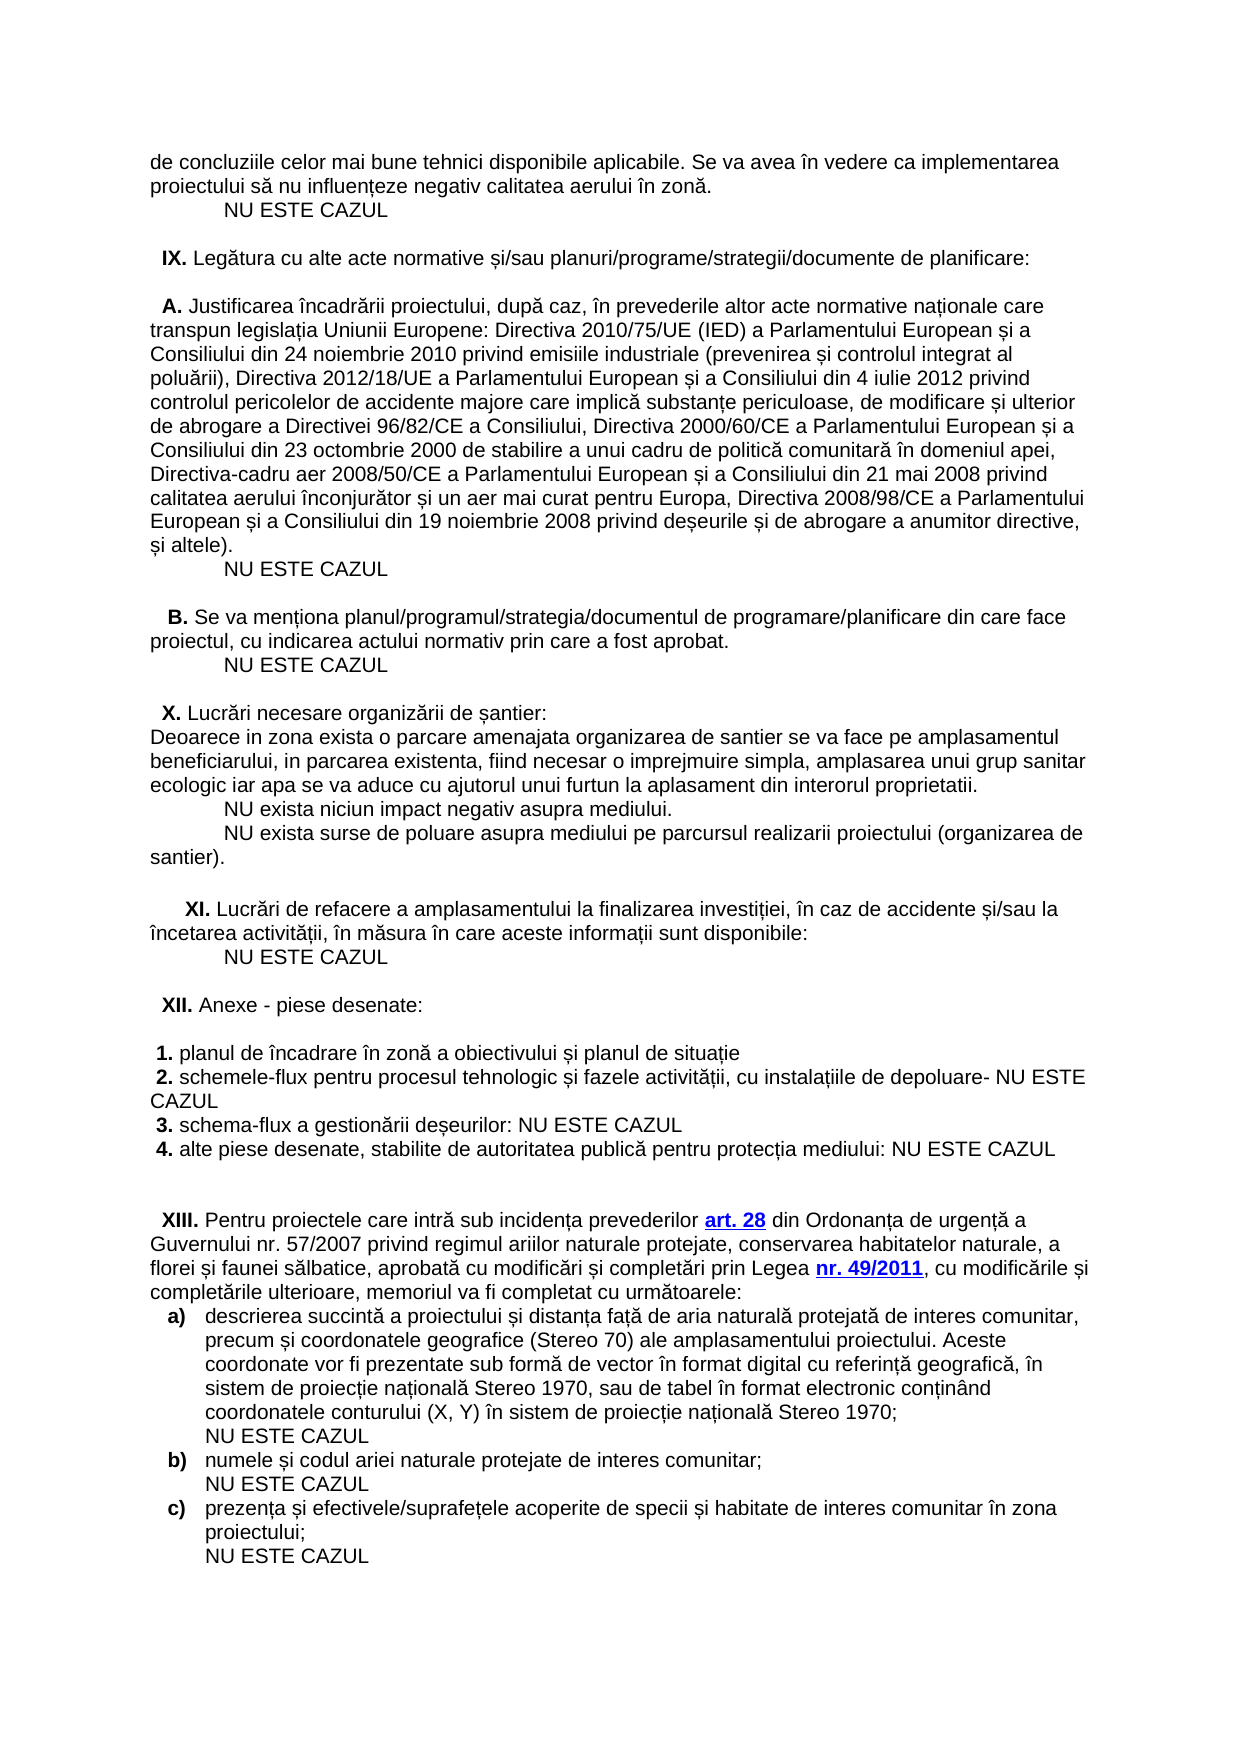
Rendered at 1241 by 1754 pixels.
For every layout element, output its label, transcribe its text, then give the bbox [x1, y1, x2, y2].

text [150, 150, 1090, 198]
list NU ESTE CAZUL [205, 1472, 1090, 1496]
text XIII. Pentru proiectele care intră sub incidența prevederilor art. 28 din Ordonanța de urgență a Guvernului nr. 57/2007 privind regimul ariilor naturale protejate, conservarea habitatelor naturale, a florei și faunei sălbatice, aprobată cu modificări și completări prin Legea nr. 49/2011, cu modificările și completările ulterioare, memoriul va fi completat cu următoarele: [150, 1208, 1090, 1304]
text 4. alte piese desenate, stabilite de autoritatea publică pentru protecția mediului: NU ESTE CAZUL [150, 1136, 1090, 1160]
text 2. schemele-flux pentru procesul tehnologic și fazele activității, cu instalațiile de depoluare- NU ESTE CAZUL [150, 1064, 1090, 1112]
list descrierea succintă a proiectului și distanța față de aria naturală protejată de interes comunitar, precum și coordonatele geografice (Stereo 70) ale amplasamentului proiectului. Aceste coordonate vor fi prezentate sub formă de vector în format digital cu referință geografică, în sistem de proiecție națională Stereo 1970, sau de tabel în format electronic conținând coordonatele conturului (X, Y) în sistem de proiecție națională Stereo 1970; [167, 1304, 1090, 1424]
text XI. Lucrări de refacere a amplasamentului la finalizarea investiției, în caz de accidente și/sau la încetarea activității, în măsura în care aceste informații sunt disponibile: [150, 897, 1090, 945]
text NU exista surse de poluare asupra mediului pe parcursul realizarii proiectului (organizarea de santier). [150, 821, 1090, 869]
text NU ESTE CAZUL [150, 198, 1090, 222]
text 3. schema-flux a gestionării deșeurilor: NU ESTE CAZUL [150, 1112, 1090, 1136]
list NU ESTE CAZUL [205, 1424, 1090, 1448]
text X. Lucrări necesare organizării de șantier: [150, 701, 1090, 725]
list prezența și efectivele/suprafețele acoperite de specii și habitate de interes comunitar în zona proiectului; [167, 1496, 1090, 1544]
text Deoarece in zona exista o parcare amenajata organizarea de santier se va face pe amplasamentul beneficiarului, in parcarea existenta, fiind necesar o imprejmuire simpla, amplasarea unui grup sanitar ecologic iar apa se va aduce cu ajutorul unui furtun la aplasament din interorul proprietatii. [150, 725, 1090, 797]
text B. Se va menționa planul/programul/strategia/documentul de programare/planificare din care face proiectul, cu indicarea actului normativ prin care a fost aprobat. [150, 605, 1090, 653]
text NU ESTE CAZUL [150, 557, 1090, 581]
list numele și codul ariei naturale protejate de interes comunitar; [167, 1448, 1090, 1472]
list NU ESTE CAZUL [205, 1544, 1090, 1568]
text XII. Anexe - piese desenate: [150, 993, 1090, 1017]
text 1. planul de încadrare în zonă a obiectivului și planul de situație [150, 1041, 1090, 1064]
text A. Justificarea încadrării proiectului, după caz, în prevederile altor acte normative naționale care transpun legislația Uniunii Europene: Directiva 2010/75/UE (IED) a Parlamentului European și a Consiliului din 24 noiembrie 2010 privind emisiile industriale (prevenirea și controlul integrat al poluării), Directiva 2012/18/UE a Parlamentului European și a Consiliului din 4 iulie 2012 privind controlul pericolelor de accidente majore care implică substanțe periculoase, de modificare și ulterior de abrogare a Directivei 96/82/CE a Consiliului, Directiva 2000/60/CE a Parlamentului European și a Consiliului din 23 octombrie 2000 de stabilire a unui cadru de politică comunitară în domeniul apei, Directiva-cadru aer 2008/50/CE a Parlamentului European și a Consiliului din 21 mai 2008 privind calitatea aerului înconjurător și un aer mai curat pentru Europa, Directiva 2008/98/CE a Parlamentului European și a Consiliului din 19 noiembrie 2008 privind deșeurile și de abrogare a anumitor directive, și altele). [150, 294, 1090, 557]
text NU ESTE CAZUL [150, 945, 1090, 969]
text NU ESTE CAZUL [150, 653, 1090, 677]
text NU exista niciun impact negativ asupra mediului. [150, 797, 1090, 821]
text IX. Legătura cu alte acte normative și/sau planuri/programe/strategii/documente de planificare: [150, 246, 1090, 270]
